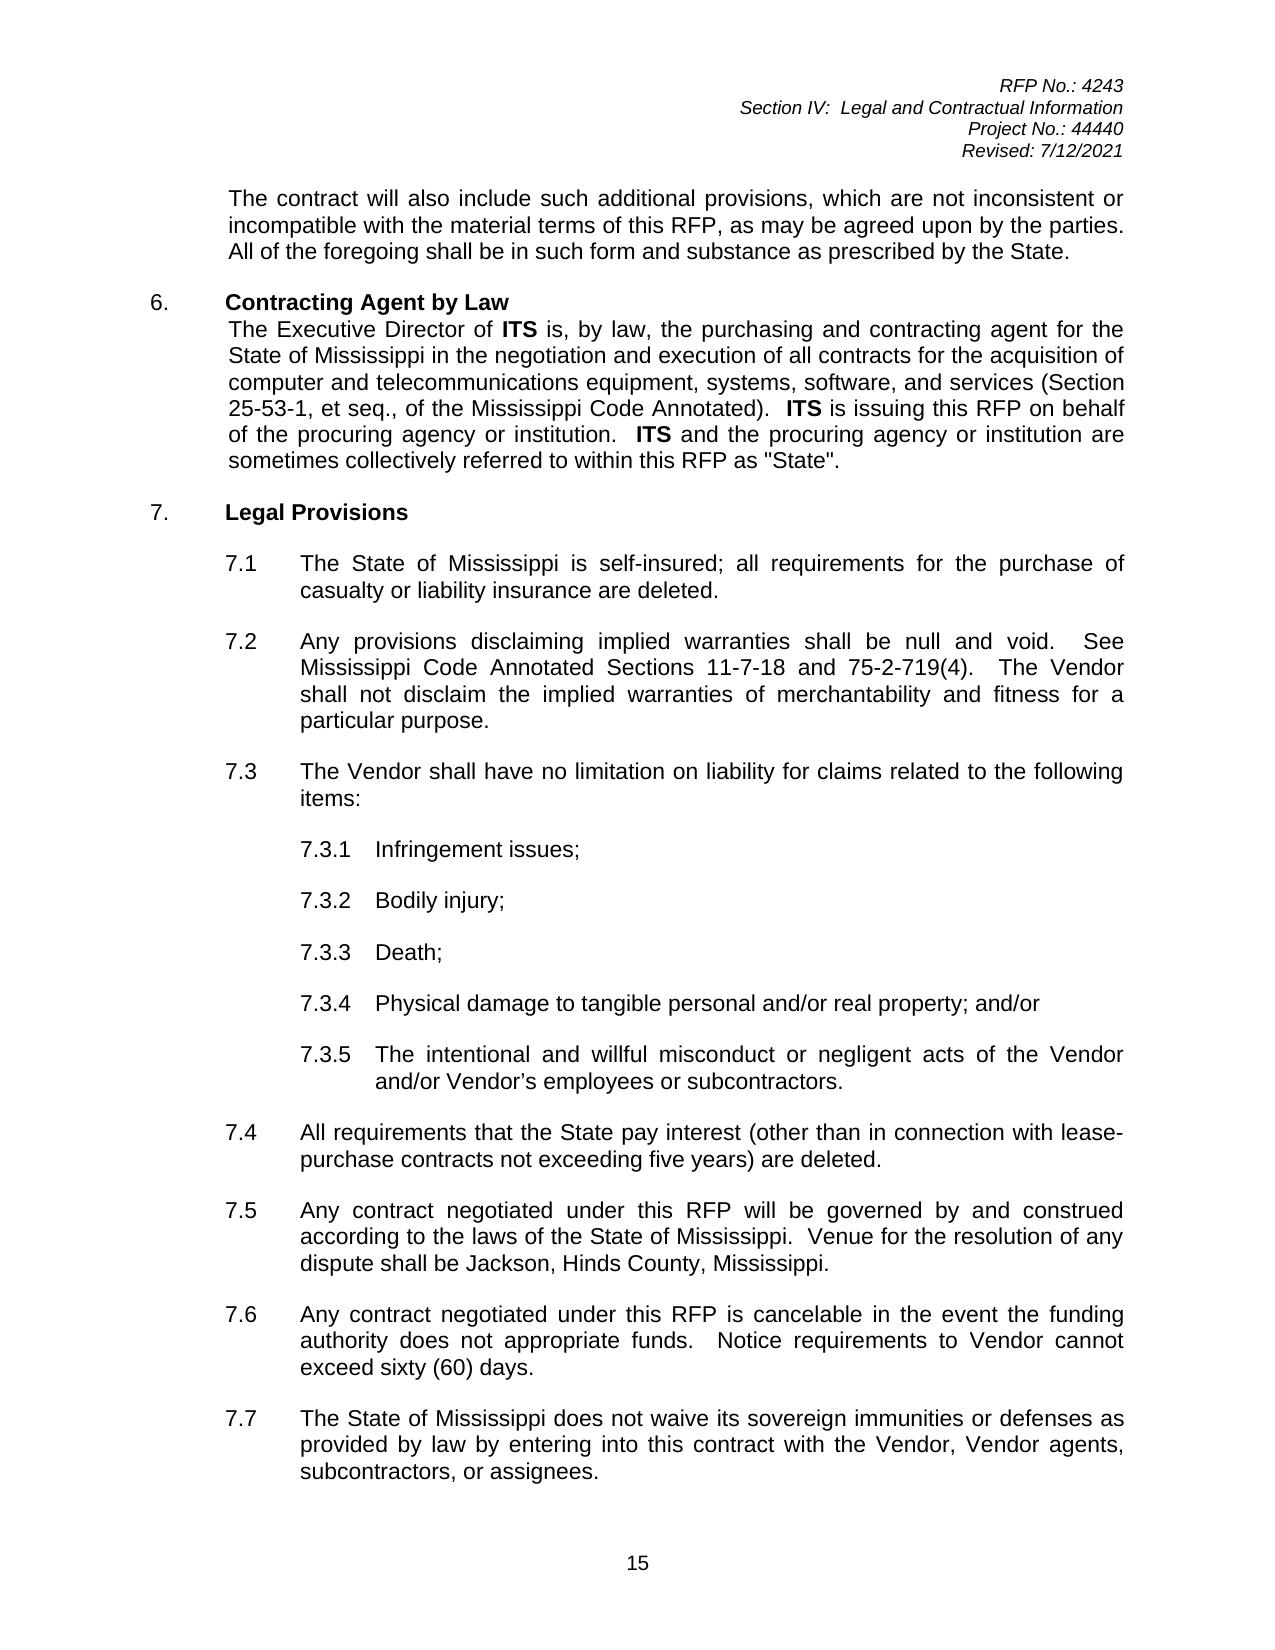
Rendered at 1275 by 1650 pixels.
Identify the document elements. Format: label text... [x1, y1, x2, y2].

list All requirements that the State pay interest (other than in connection with lease-purchase contracts not exceeding five years) are deleted. [225, 1119, 1125, 1172]
list Any provisions disclaiming implied warranties shall be null and void. See Mississippi Code Annotated Sections 11-7-18 and 75-2-719(4). The Vendor shall not disclaim the implied warranties of merchantability and fitness for a particular purpose. [225, 628, 1125, 733]
text Bodily injury; [300, 887, 1125, 914]
list Any contract negotiated under this RFP will be governed by and construed according to the laws of the State of Mississippi. Venue for the resolution of any dispute shall be Jackson, Hinds County, Mississippi. [225, 1197, 1125, 1276]
list The contract will also include such additional provisions, which are not inconsistent or incompatible with the material terms of this RFP, as may be agreed upon by the parties. All of the foregoing shall be in such form and substance as prescribed by the State. [228, 185, 1125, 264]
text Contracting Agent by Law [150, 289, 1125, 316]
list Any contract negotiated under this RFP is cancelable in the event the funding authority does not appropriate funds. Notice requirements to Vendor cannot exceed sixty (60) days. [225, 1301, 1125, 1380]
text Infringement issues; [300, 836, 1125, 862]
text Physical damage to tangible personal and/or real property; and/or [300, 990, 1125, 1016]
text Death; [300, 939, 1125, 965]
list The State of Mississippi is self-insured; all requirements for the purchase of casualty or liability insurance are deleted. [225, 550, 1125, 603]
text Legal Provisions [150, 499, 1125, 525]
text The intentional and willful misconduct or negligent acts of the Vendor and/or Vendor’s employees or subcontractors. [300, 1041, 1125, 1094]
list The State of Mississippi does not waive its sovereign immunities or defenses as provided by law by entering into this contract with the Vendor, Vendor agents, subcontractors, or assignees. [225, 1405, 1125, 1484]
list The Executive Director of ITS is, by law, the purchasing and contracting agent for the State of Mississippi in the negotiation and execution of all contracts for the acquisition of computer and telecommunications equipment, systems, software, and services (Section 25-53-1, et seq., of the Mississippi Code Annotated). ITS is issuing this RFP on behalf of the procuring agency or institution. ITS and the procuring agency or institution are sometimes collectively referred to within this RFP as "State". [228, 316, 1125, 474]
list The Vendor shall have no limitation on liability for claims related to the following items: [225, 758, 1125, 811]
